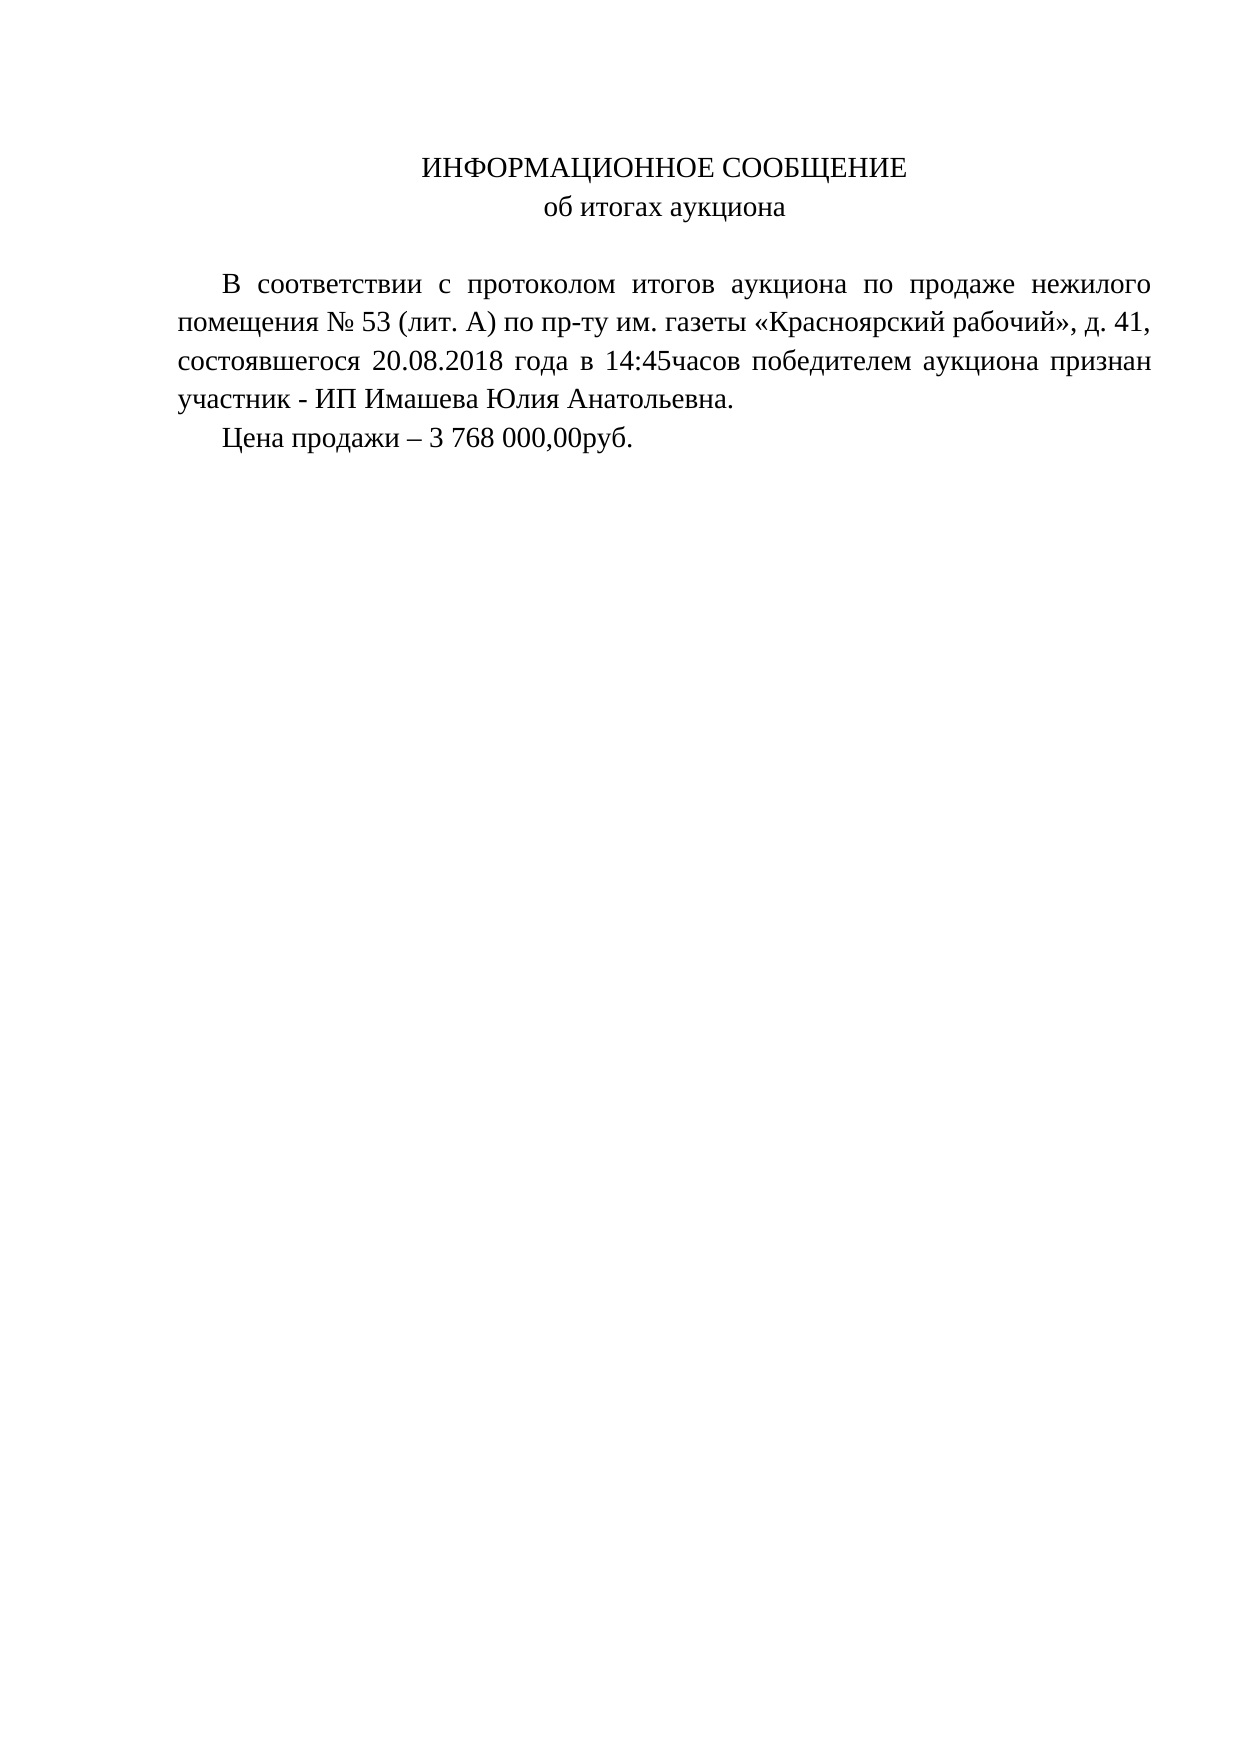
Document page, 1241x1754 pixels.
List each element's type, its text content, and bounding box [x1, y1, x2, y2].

text В соответствии с протоколом итогов аукциона по продаже нежилого помещения № 53 (лит. А) по пр-ту им. газеты «Красноярский рабочий», д. 41, состоявшегося 20.08.2018 года в 14:45часов победителем аукциона признан участник - ИП Имашева Юлия Анатольевна. [177, 266, 1152, 415]
text Цена продажи – 3 768 000,00руб. [177, 420, 1152, 454]
text об итогах аукциона [177, 189, 1152, 222]
text ИНФОРМАЦИОННОЕ СООБЩЕНИЕ [177, 150, 1152, 184]
